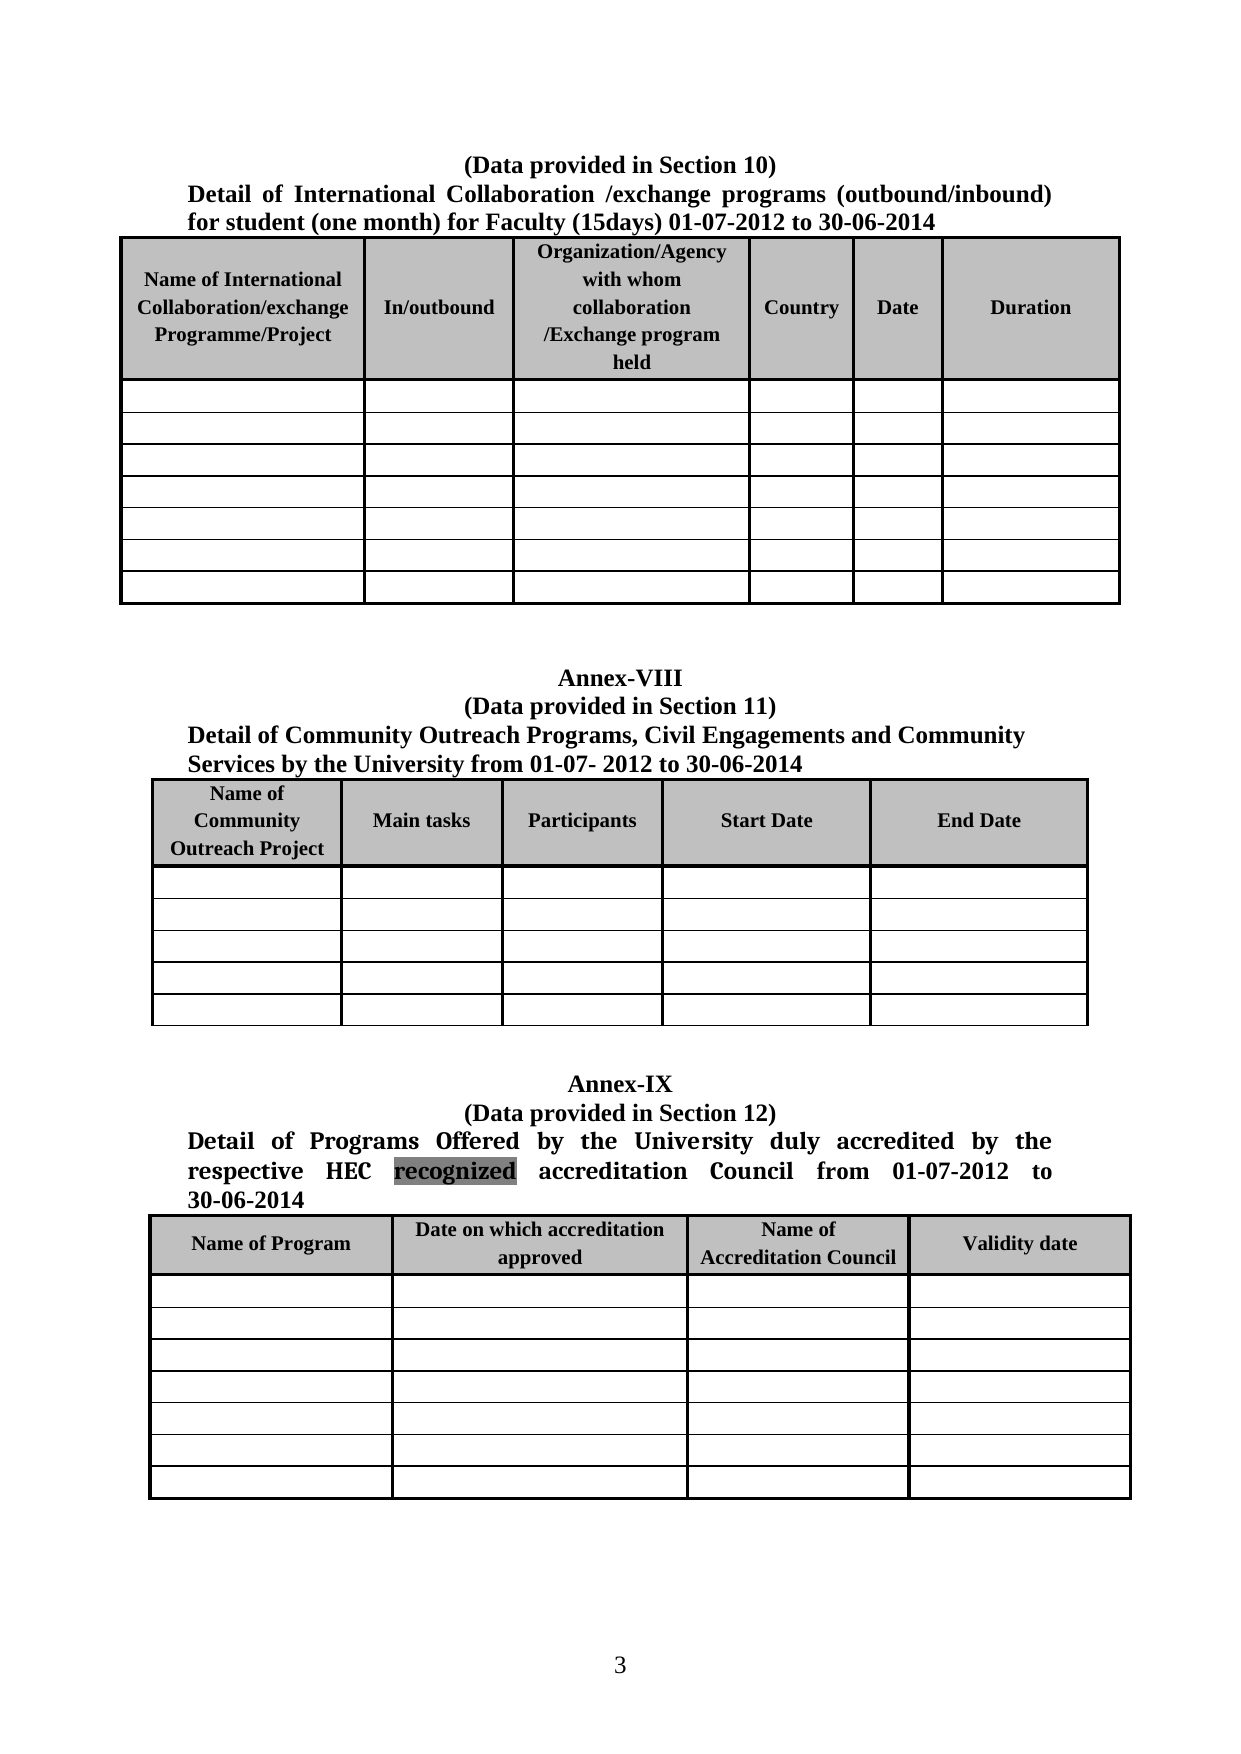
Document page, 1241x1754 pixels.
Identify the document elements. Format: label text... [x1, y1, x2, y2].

table_cell [154, 868, 340, 898]
table_cell [689, 1372, 907, 1402]
table_cell [515, 445, 748, 475]
table_cell [911, 1467, 1129, 1497]
table_cell [872, 931, 1086, 961]
table_cell [855, 572, 941, 602]
text Detail of Community Outreach Programs, Civil Engagements and Community Services by the University from 01-07- 2012 to 30-06-2014 [187, 720, 1053, 778]
table_cell [664, 995, 869, 1025]
table_cell [872, 995, 1086, 1025]
table_cell [944, 445, 1118, 475]
table_cell [751, 381, 852, 411]
table_cell [394, 1340, 686, 1370]
table_cell [872, 868, 1086, 898]
table_cell [394, 1467, 686, 1497]
table_cell [911, 1276, 1129, 1306]
table_cell [366, 477, 512, 507]
table_cell [343, 899, 501, 929]
table_cell [123, 413, 363, 443]
table_cell [154, 995, 340, 1025]
table_cell [152, 1467, 391, 1497]
table_cell [944, 413, 1118, 443]
table_header Validity date [911, 1217, 1129, 1273]
table_cell [911, 1403, 1129, 1433]
table_cell [154, 899, 340, 929]
table_cell [394, 1372, 686, 1402]
table_cell [751, 477, 852, 507]
table_cell [872, 899, 1086, 929]
table_cell [504, 931, 661, 961]
table_cell [123, 381, 363, 411]
table_cell [911, 1372, 1129, 1402]
table_cell [855, 477, 941, 507]
table_cell [689, 1435, 907, 1465]
table_cell [855, 445, 941, 475]
table_cell [689, 1340, 907, 1370]
table_cell [664, 931, 869, 961]
table_cell [504, 899, 661, 929]
table_cell [123, 477, 363, 507]
table_cell [751, 540, 852, 570]
table_cell [152, 1276, 391, 1306]
table_cell [366, 445, 512, 475]
table_cell [394, 1276, 686, 1306]
table_cell [944, 540, 1118, 570]
table_cell [911, 1308, 1129, 1338]
text Detail of International Collaboration /exchange programs (outbound/inbound) for student (one month) for Faculty (15days) 01-07-2012 to 30-06-2014 [187, 179, 1053, 236]
table_header Duration [944, 239, 1118, 378]
table_cell [343, 995, 501, 1025]
table_header Date on which accreditation approved [394, 1217, 686, 1273]
table_cell [515, 572, 748, 602]
table_cell [751, 508, 852, 538]
table_cell [944, 572, 1118, 602]
table_header Date [855, 239, 941, 378]
table_cell [855, 540, 941, 570]
table_cell [911, 1435, 1129, 1465]
table_header Name of Accreditation Council [689, 1217, 907, 1273]
text (Data provided in Section 10) [187, 150, 1053, 179]
table_cell [366, 381, 512, 411]
table_cell [751, 413, 852, 443]
table_cell [855, 508, 941, 538]
table_cell [504, 995, 661, 1025]
table_header End Date [872, 781, 1086, 864]
table_cell [123, 540, 363, 570]
table_header In/outbound [366, 239, 512, 378]
table_cell [123, 445, 363, 475]
table_cell [154, 963, 340, 993]
text (Data provided in Section 11) [187, 691, 1053, 720]
table_cell [689, 1308, 907, 1338]
table_cell [152, 1308, 391, 1338]
table_cell [855, 413, 941, 443]
table_cell [394, 1308, 686, 1338]
table_cell [664, 868, 869, 898]
table_cell [154, 931, 340, 961]
table_cell [751, 572, 852, 602]
table_cell [515, 413, 748, 443]
table_header Name of Community Outreach Project [154, 781, 340, 864]
table_cell [944, 477, 1118, 507]
table_cell [689, 1276, 907, 1306]
table_cell [855, 381, 941, 411]
text Detail of Programs Offered by the University duly accredited by the respective HEC recognized accreditation Council from 01-07-2012 to 30-06-2014 [187, 1127, 1053, 1214]
table_cell [343, 868, 501, 898]
table_cell [689, 1403, 907, 1433]
table_header Name of International Collaboration/exchange Programme/Project [123, 239, 363, 378]
table_header Start Date [664, 781, 869, 864]
table_cell [664, 899, 869, 929]
table_header Country [751, 239, 852, 378]
table_cell [504, 963, 661, 993]
table_cell [123, 508, 363, 538]
table_cell [152, 1340, 391, 1370]
table_cell [515, 477, 748, 507]
table_cell [394, 1435, 686, 1465]
table_header Name of Program [152, 1217, 391, 1273]
table_cell [366, 413, 512, 443]
table_cell [394, 1403, 686, 1433]
table_cell [366, 508, 512, 538]
table_cell [911, 1340, 1129, 1370]
table_cell [152, 1372, 391, 1402]
table_cell [689, 1467, 907, 1497]
table_cell [152, 1435, 391, 1465]
table_cell [515, 508, 748, 538]
table_cell [504, 868, 661, 898]
table_cell [751, 445, 852, 475]
table_header Organization/Agency with whom collaboration /Exchange program held [515, 239, 748, 378]
text Annex-VIII [187, 663, 1053, 691]
table_cell [152, 1403, 391, 1433]
text Annex-IX [187, 1069, 1053, 1098]
text (Data provided in Section 12) [187, 1098, 1053, 1127]
table_header Main tasks [343, 781, 501, 864]
table_cell [343, 963, 501, 993]
table_cell [366, 540, 512, 570]
table_cell [664, 963, 869, 993]
table_cell [343, 931, 501, 961]
table_header Participants [504, 781, 661, 864]
table_cell [123, 572, 363, 602]
table_cell [366, 572, 512, 602]
table_cell [515, 381, 748, 411]
table_cell [872, 963, 1086, 993]
table_cell [944, 381, 1118, 411]
table_cell [515, 540, 748, 570]
table_cell [944, 508, 1118, 538]
